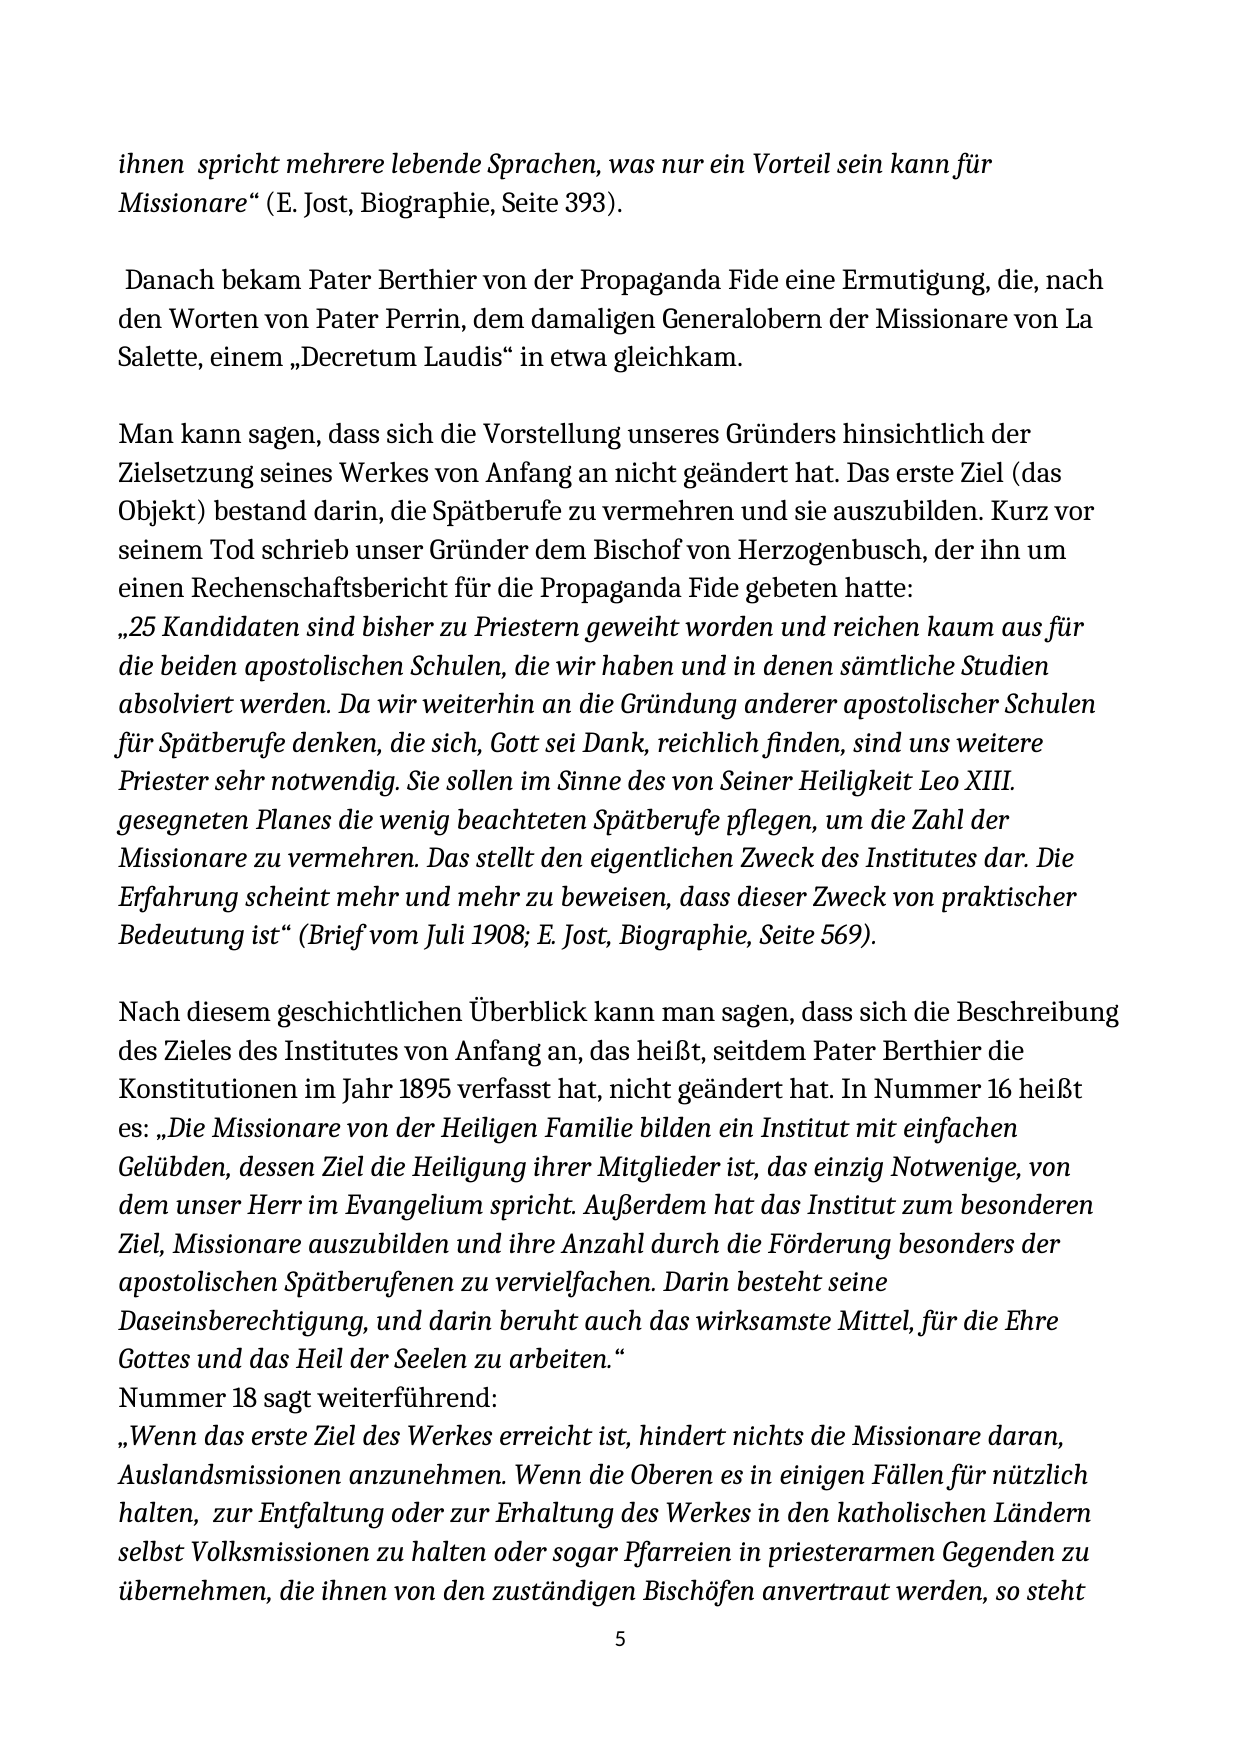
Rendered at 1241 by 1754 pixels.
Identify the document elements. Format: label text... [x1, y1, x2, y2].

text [118, 1419, 1122, 1607]
text Nach diesem geschichtlichen Überblick kann man sagen, dass sich die Beschreibung des Zieles des Institutes von Anfang an, das heißt, seitdem Pater Berthier die Konstitutionen im Jahr 1895 verfasst hat, nicht geändert hat. In Nummer 16 heißt es: „Die Missionare von der Heiligen Familie bilden ein Institut mit einfachen Gelübden, dessen Ziel die Heiligung ihrer Mitglieder ist, das einzig Notwenige, von dem unser Herr im Evangelium spricht. Außerdem hat das Institut zum besonderen Ziel, Missionare auszubilden und ihre Anzahl durch die Förderung besonders der apostolischen Spätberufenen zu vervielfachen. Darin besteht seine Daseinsberechtigung, und darin beruht auch das wirksamste Mittel, für die Ehre Gottes und das Heil der Seelen zu arbeiten.“ [118, 996, 1122, 1376]
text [118, 148, 1122, 220]
text „25 Kandidaten sind bisher zu Priestern geweiht worden und reichen kaum aus für die beiden apostolischen Schulen, die wir haben und in denen sämtliche Studien absolviert werden. Da wir weiterhin an die Gründung anderer apostolischer Schulen für Spätberufe denken, die sich, Gott sei Dank, reichlich finden, sind uns weitere Priester sehr notwendig. Sie sollen im Sinne des von Seiner Heiligkeit Leo XIII. gesegneten Planes die wenig beachteten Spätberufe pflegen, um die Zahl der Missionare zu vermehren. Das stellt den eigentlichen Zweck des Institutes dar. Die Erfahrung scheint mehr und mehr zu beweisen, dass dieser Zweck von praktischer Bedeutung ist“ (Brief vom Juli 1908; E. Jost, Biographie, Seite 569). [118, 610, 1122, 952]
text Danach bekam Pater Berthier von der Propaganda Fide eine Ermutigung, die, nach den Worten von Pater Perrin, dem damaligen Generalobern der Missionare von La Salette, einem „Decretum Laudis“ in etwa gleichkam. [118, 263, 1122, 374]
text Nummer 18 sagt weiterführend: [118, 1381, 1122, 1414]
text Man kann sagen, dass sich die Vorstellung unseres Gründers hinsichtlich der Zielsetzung seines Werkes von Anfang an nicht geändert hat. Das erste Ziel (das Objekt) bestand darin, die Spätberufe zu vermehren und sie auszubilden. Kurz vor seinem Tod schrieb unser Gründer dem Bischof von Herzogenbusch, der ihn um einen Rechenschaftsbericht für die Propaganda Fide gebeten hatte: [118, 417, 1122, 605]
